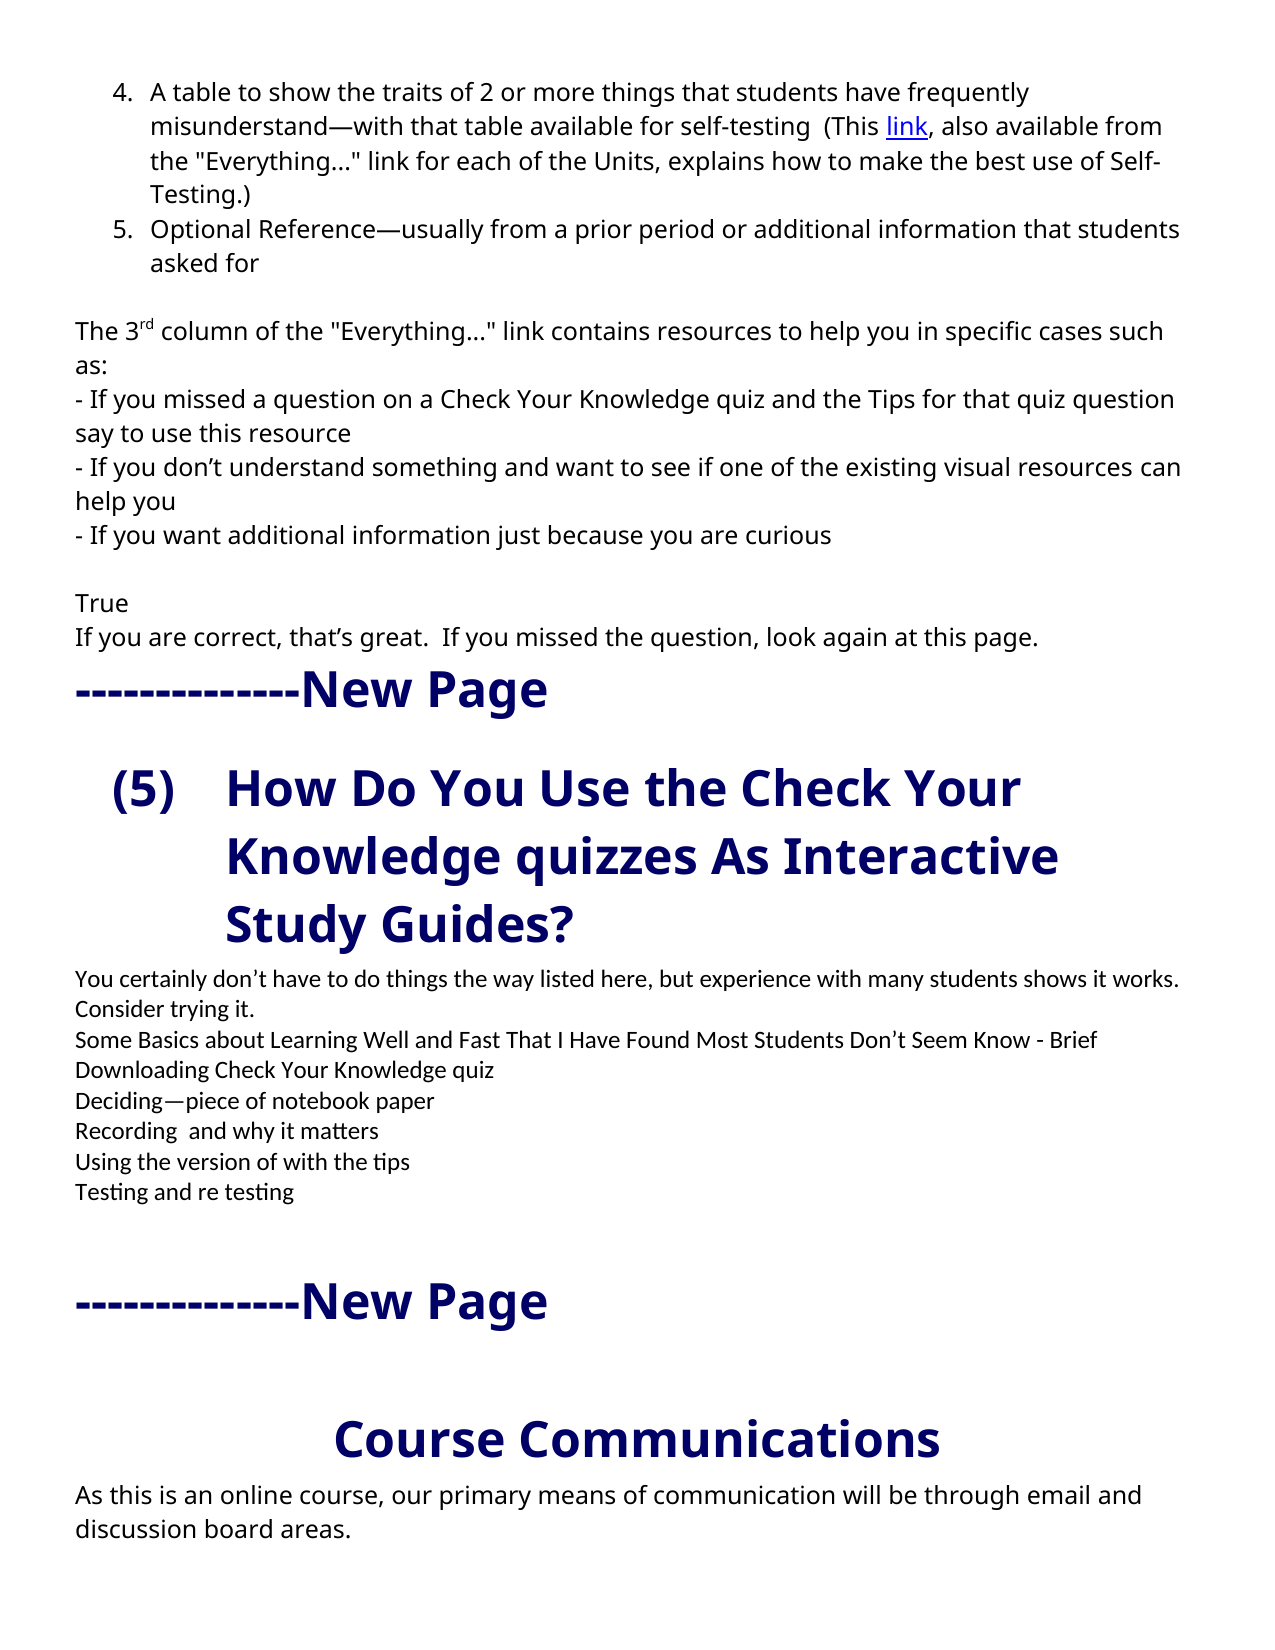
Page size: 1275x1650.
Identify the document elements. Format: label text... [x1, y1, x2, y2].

text Downloading Check Your Knowledge quiz [75, 1054, 1200, 1085]
text Testing and re testing [75, 1176, 1200, 1207]
text The 3rd column of the "Everything..." link contains resources to help you in specific cases such as: [75, 313, 1200, 382]
list Optional Reference—usually from a prior period or additional information that students asked for [112, 211, 1200, 279]
text True [75, 586, 1200, 620]
text - If you missed a question on a Check Your Knowledge quiz and the Tips for that quiz question say to use this resource - If you don’t understand something and want to see if one of the existing visual resources can help you - If you want additional information just because you are curious [75, 382, 1200, 552]
text Deciding—piece of notebook paper [75, 1085, 1200, 1115]
text As this is an online course, our primary means of communication will be through email and discussion board areas. [75, 1478, 1200, 1546]
text Some Basics about Learning Well and Fast That I Have Found Most Students Don’t Seem Know - Brief [75, 1024, 1200, 1054]
list How Do You Use the Check Your Knowledge quizzes As Interactive Study Guides? [112, 753, 1200, 958]
text Course Communications [75, 1404, 1200, 1473]
text If you are correct, that’s great. If you missed the question, look again at this page. [75, 620, 1200, 654]
list A table to show the traits of 2 or more things that students have frequently misunderstand—with that table available for self-testing (This link, also available from the "Everything..." link for each of the Units, explains how to make the best use of Self-Testing.) [112, 75, 1200, 211]
text --------------New Page [75, 654, 1200, 722]
text You certainly don’t have to do things the way listed here, but experience with many students shows it works. Consider trying it. [75, 963, 1200, 1024]
text Using the version of with the tips [75, 1146, 1200, 1176]
text --------------New Page [75, 1266, 1200, 1334]
text Recording and why it matters [75, 1115, 1200, 1146]
